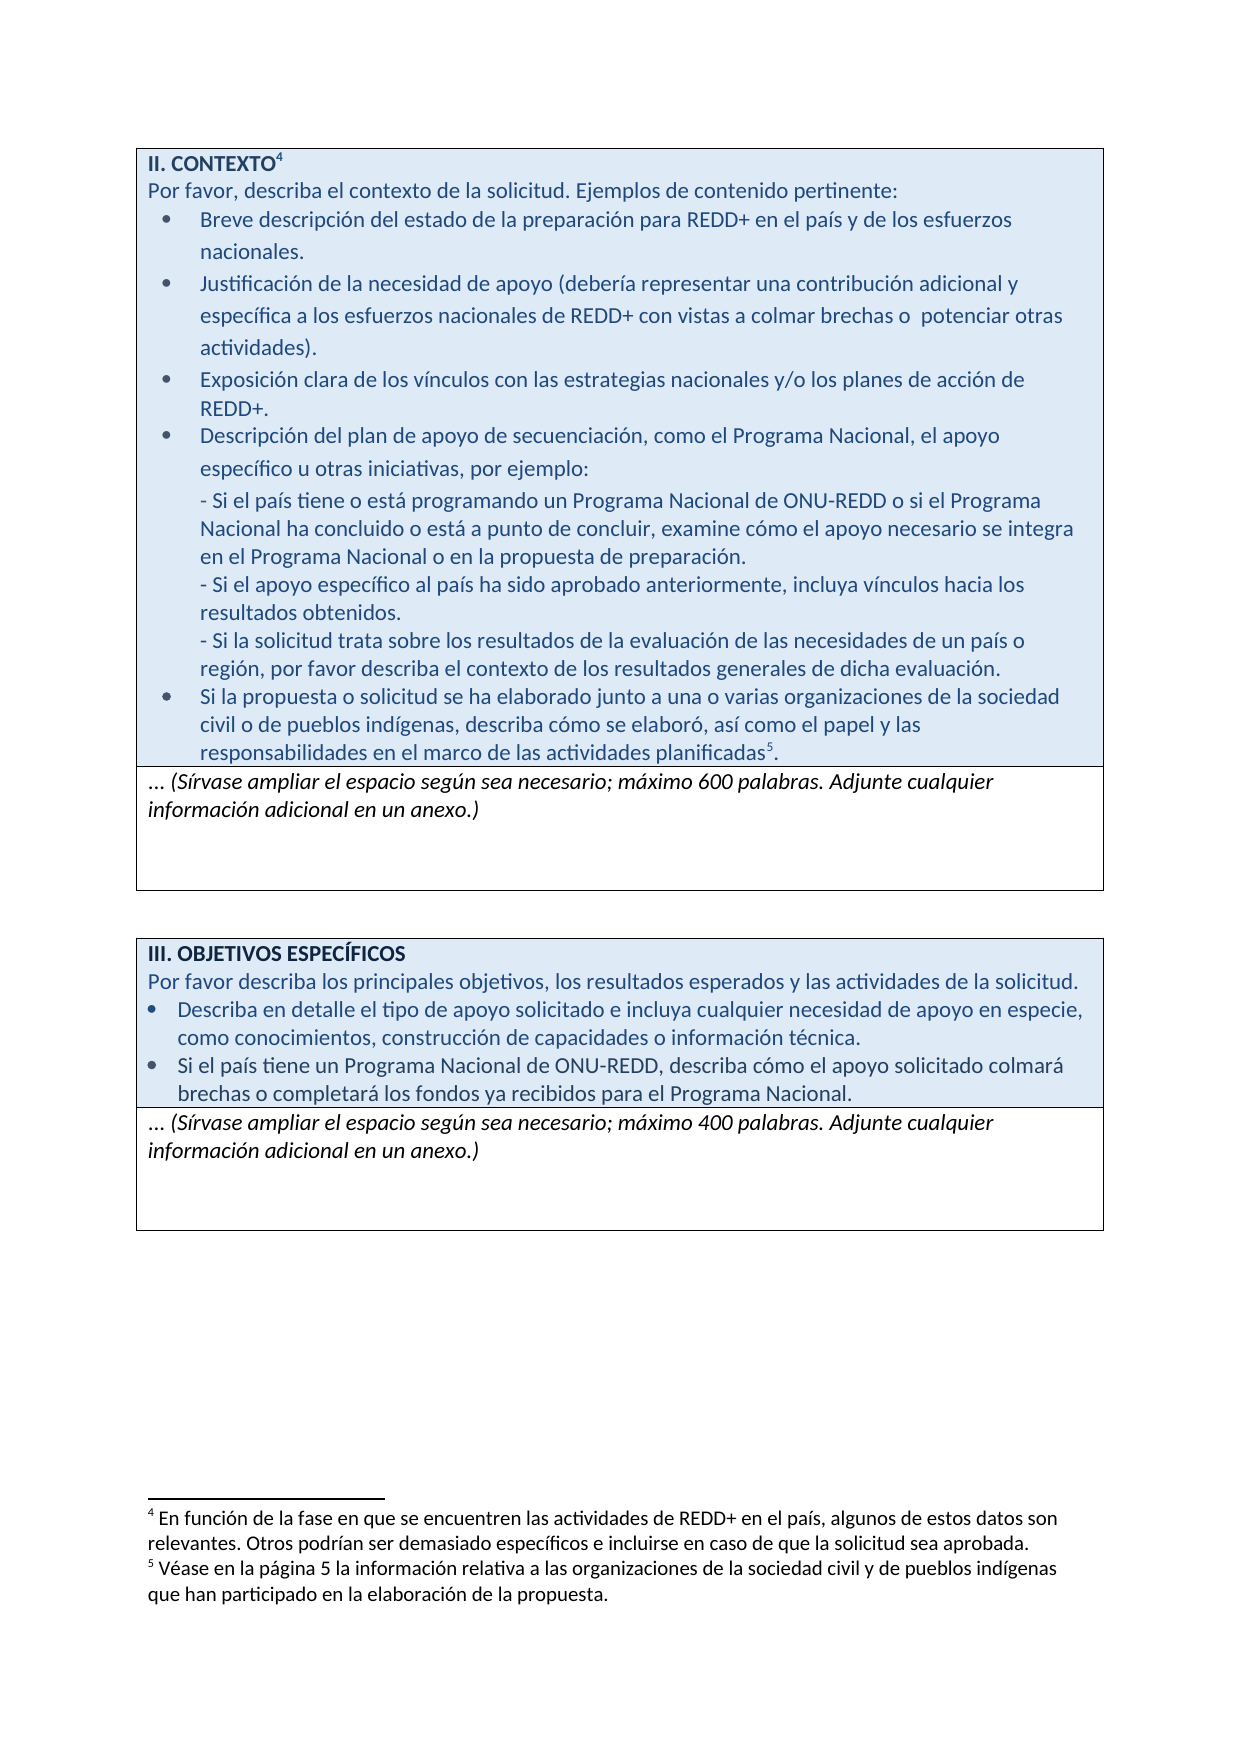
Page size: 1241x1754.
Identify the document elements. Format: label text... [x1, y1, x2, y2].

table_cell ... (Sírvase ampliar el espacio según sea necesario; máximo 600 palabras. Adjunte cualquier información adicional en un anexo.) [137, 767, 1103, 890]
table_cell ... (Sírvase ampliar el espacio según sea necesario; máximo 400 palabras. Adjunte cualquier información adicional en un anexo.) [137, 1108, 1103, 1230]
table_header III. OBJETIVOS ESPECÍFICOS Por favor describa los principales objetivos, los resultados esperados y las actividades de la solicitud. Describa en detalle el tipo de apoyo solicitado e incluya cualquier necesidad de apoyo en especie, como conocimientos, construcción de capacidades o información técnica. Si el país tiene un Programa Nacional de ONU-REDD, describa cómo el apoyo solicitado colmará brechas o completará los fondos ya recibidos para el Programa Nacional. [137, 939, 1103, 1107]
table_header II. CONTEXTO Por favor, describa el contexto de la solicitud. Ejemplos de contenido pertinente: Breve descripción del estado de la preparación para REDD+ en el país y de los esfuerzos nacionales. Justificación de la necesidad de apoyo (debería representar una contribución adicional y específica a los esfuerzos nacionales de REDD+ con vistas a colmar brechas o potenciar otras actividades). Exposición clara de los vínculos con las estrategias nacionales y/o los planes de acción de REDD+. Descripción del plan de apoyo de secuenciación, como el Programa Nacional, el apoyo específico u otras iniciativas, por ejemplo: - Si el país tiene o está programando un Programa Nacional de ONU-REDD o si el Programa Nacional ha concluido o está a punto de concluir, examine cómo el apoyo necesario se integra en el Programa Nacional o en la propuesta de preparación. - Si el apoyo específico al país ha sido aprobado anteriormente, incluya vínculos hacia los resultados obtenidos. - Si la solicitud trata sobre los resultados de la evaluación de las necesidades de un país o región, por favor describa el contexto de los resultados generales de dicha evaluación. Si la propuesta o solicitud se ha elaborado junto a una o varias organizaciones de la sociedad civil o de pueblos indígenas, describa cómo se elaboró, así como el papel y las responsabilidades en el marco de las actividades planificadas. [137, 149, 1103, 766]
